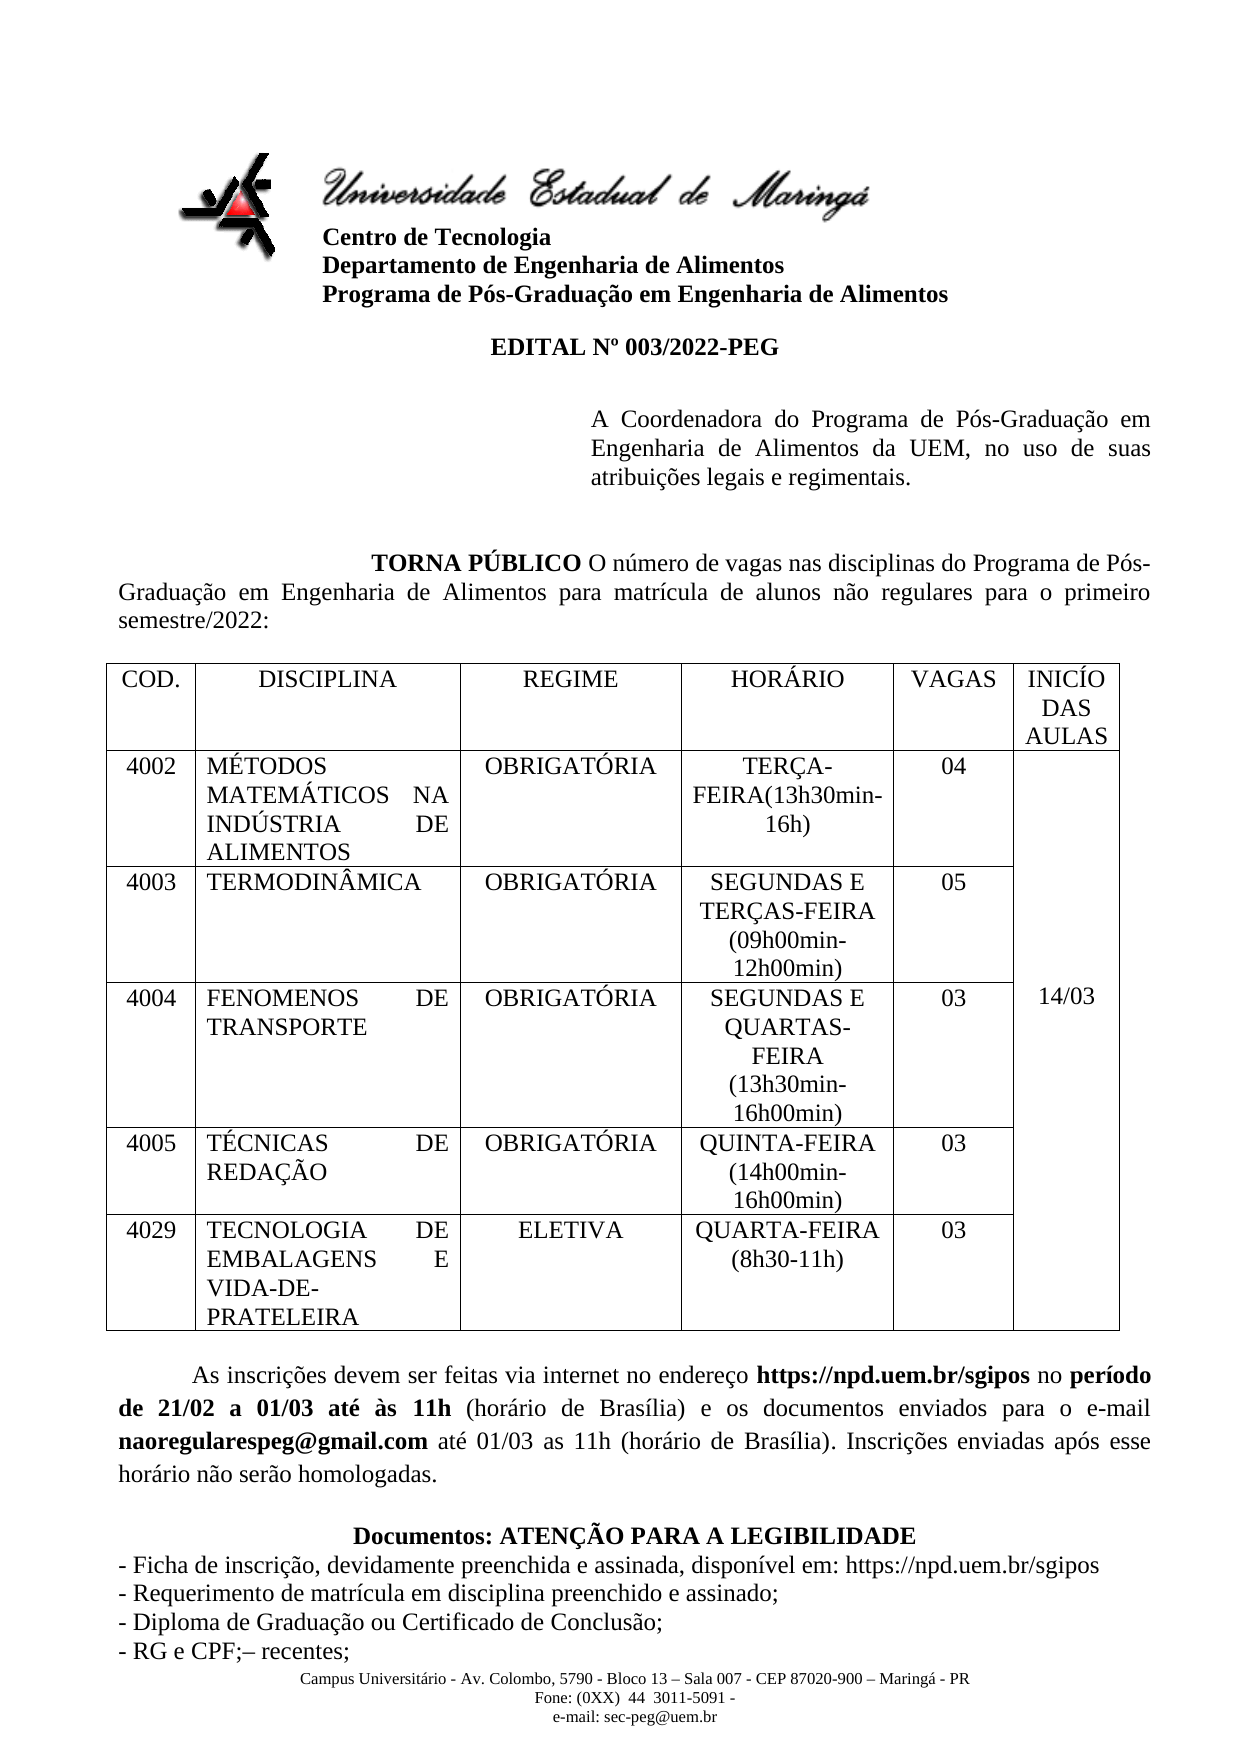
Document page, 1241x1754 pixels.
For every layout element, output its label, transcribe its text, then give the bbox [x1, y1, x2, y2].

table_cell OBRIGATÓRIA [461, 1128, 681, 1214]
table_cell 4029 [107, 1215, 195, 1330]
text - RG e CPF;– recentes; [118, 1636, 1152, 1665]
table_header COD. [107, 664, 195, 750]
table_cell ELETIVA [461, 1215, 681, 1330]
table_cell QUARTA-FEIRA (8h30-11h) [682, 1215, 893, 1330]
table_cell 4004 [107, 983, 195, 1127]
table_cell 03 [894, 983, 1013, 1127]
text As inscrições devem ser feitas via internet no endereço https://npd.uem.br/sgipos no período de 21/02 a 01/03 até às 11h (horário de Brasília) e os documentos enviados para o e-mail naoregularespeg@gmail.com até 01/03 as 11h (horário de Brasília). Inscrições enviadas após esse horário não serão homologadas. [118, 1360, 1152, 1488]
table_cell TECNOLOGIA DE EMBALAGENS E VIDA-DE-PRATELEIRA [196, 1215, 460, 1330]
table_cell TÉCNICAS DE REDAÇÃO [196, 1128, 460, 1214]
text Documentos: ATENÇÃO PARA A LEGIBILIDADE [118, 1521, 1152, 1550]
table_cell OBRIGATÓRIA [461, 983, 681, 1127]
table_cell 4002 [107, 751, 195, 866]
table_cell 4005 [107, 1128, 195, 1214]
table_cell 14/03 [1014, 751, 1119, 1330]
table_header HORÁRIO [682, 664, 893, 750]
table_cell MÉTODOS MATEMÁTICOS NA INDÚSTRIA DE ALIMENTOS [196, 751, 460, 866]
table_cell OBRIGATÓRIA [461, 867, 681, 982]
table_cell SEGUNDAS E TERÇAS-FEIRA (09h00min-12h00min) [682, 867, 893, 982]
table_header VAGAS [894, 664, 1013, 750]
table_header REGIME [461, 664, 681, 750]
table_cell TERÇA-FEIRA(13h30min-16h) [682, 751, 893, 866]
table_header INICÍO DAS AULAS [1014, 664, 1119, 750]
table_cell OBRIGATÓRIA [461, 751, 681, 866]
table_cell 4003 [107, 867, 195, 982]
text A Coordenadora do Programa de Pós-Graduação em Engenharia de Alimentos da UEM, no uso de suas atribuições legais e regimentais. [591, 404, 1152, 490]
text - Diploma de Graduação ou Certificado de Conclusão; [118, 1607, 1152, 1636]
table_cell 04 [894, 751, 1013, 866]
table_cell 03 [894, 1215, 1013, 1330]
picture [178, 148, 294, 263]
table_cell SEGUNDAS E QUARTAS-FEIRA (13h30min-16h00min) [682, 983, 893, 1127]
table_cell QUINTA-FEIRA (14h00min-16h00min) [682, 1128, 893, 1214]
table_header DISCIPLINA [196, 664, 460, 750]
text EDITAL Nº 003/2022-PEG [118, 332, 1152, 361]
text - Requerimento de matrícula em disciplina preenchido e assinado; [118, 1578, 1152, 1607]
table_cell 03 [894, 1128, 1013, 1214]
table_cell FENOMENOS DE TRANSPORTE [196, 983, 460, 1127]
table_cell TERMODINÂMICA [196, 867, 460, 982]
table_cell 05 [894, 867, 1013, 982]
text - Ficha de inscrição, devidamente preenchida e assinada, disponível em: https://npd.uem.br/sgipos [118, 1550, 1152, 1578]
text TORNA PÚBLICO O número de vagas nas disciplinas do Programa de Pós-Graduação em Engenharia de Alimentos para matrícula de alunos não regulares para o primeiro semestre/2022: [118, 548, 1152, 634]
